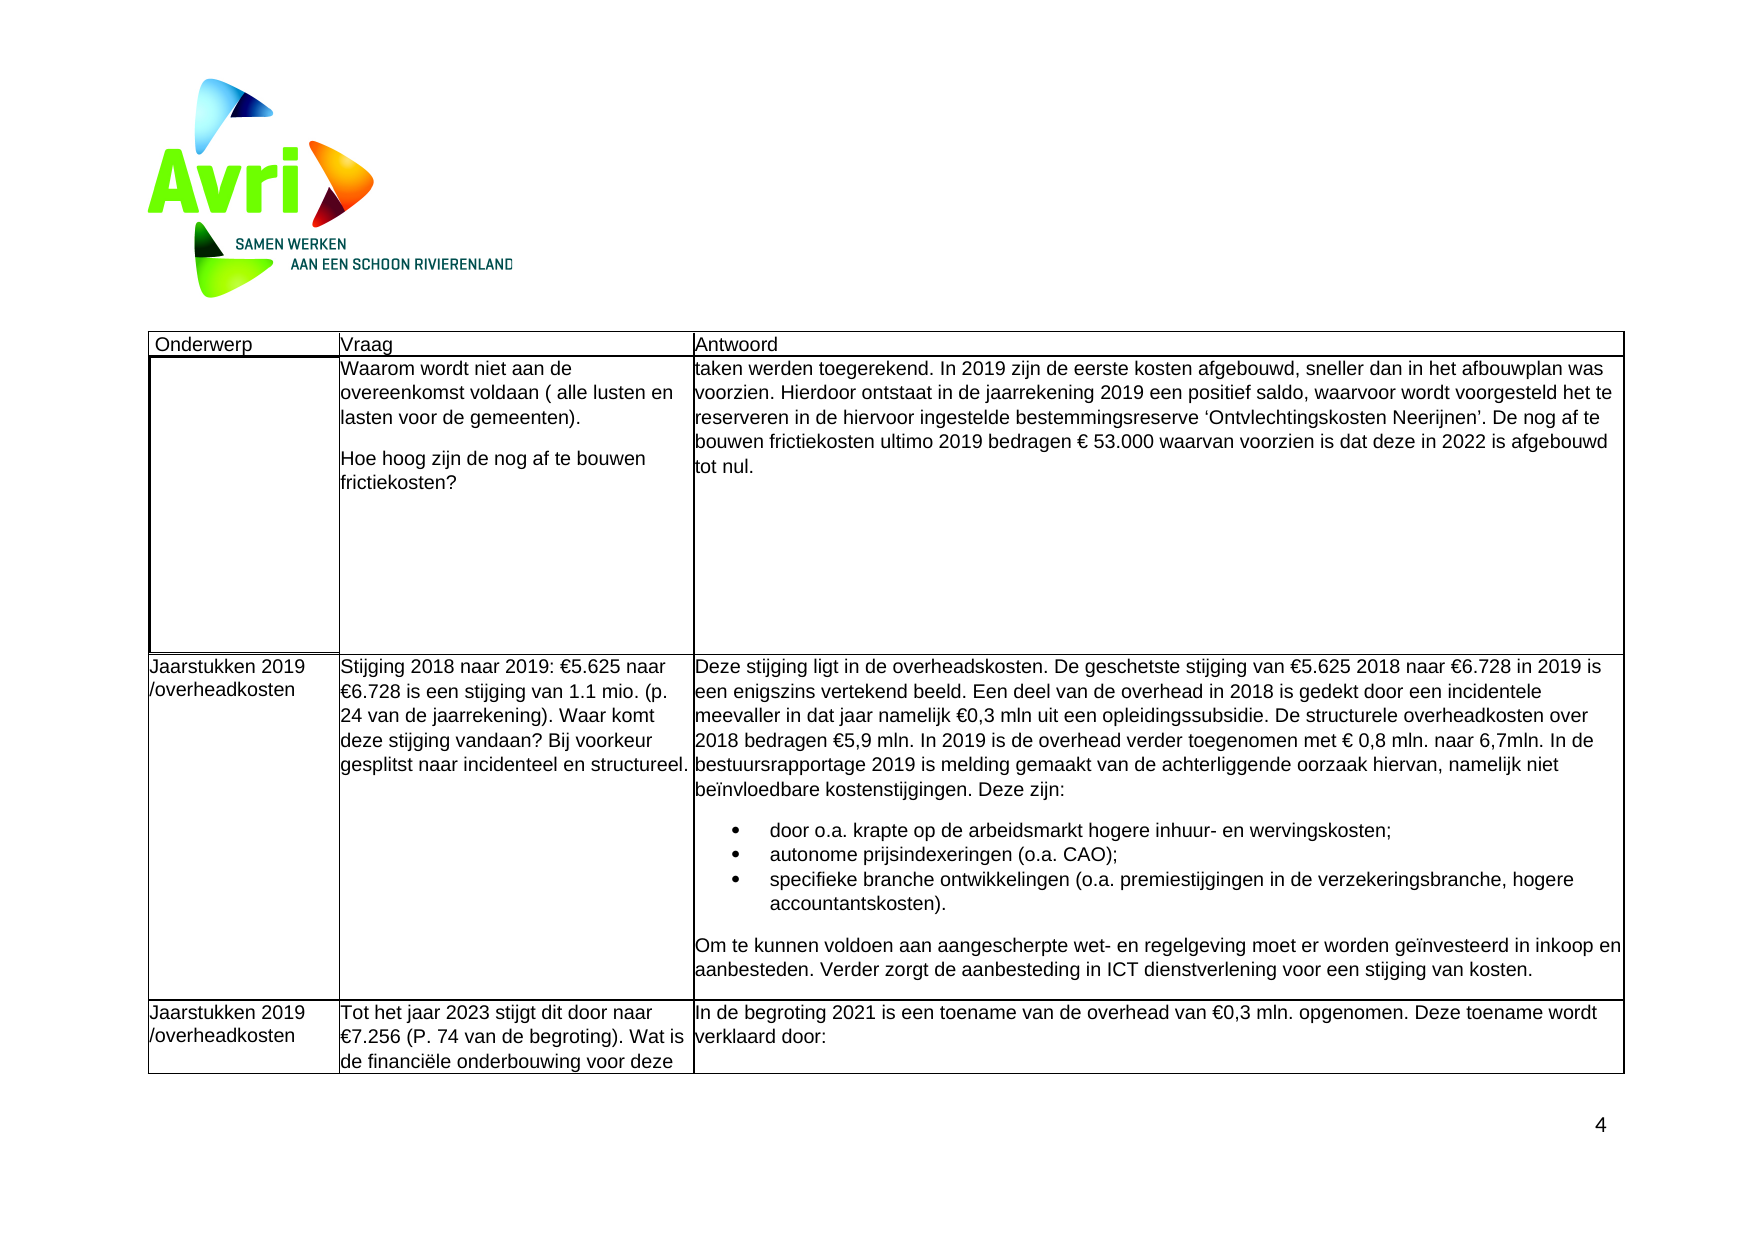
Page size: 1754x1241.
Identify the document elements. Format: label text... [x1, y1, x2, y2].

table_cell Jaarstukken 2019 /overheadkosten [149, 655, 339, 999]
table_cell [151, 358, 339, 652]
table_cell Jaarstukken 2019 /overheadkosten [149, 1001, 339, 1073]
table_cell Tot het jaar 2023 stijgt dit door naar €7.256 (P. 74 van de begroting). Wat is de financiële onderbouwing voor deze stijging? [340, 1001, 693, 1073]
table_cell Deze stijging ligt in de overheadskosten. De geschetste stijging van €5.625 2018 naar €6.728 in 2019 is een enigszins vertekend beeld. Een deel van de overhead in 2018 is gedekt door een incidentele meevaller in dat jaar namelijk €0,3 mln uit een opleidingssubsidie. De structurele overheadkosten over 2018 bedragen €5,9 mln. In 2019 is de overhead verder toegenomen met € 0,8 mln. naar 6,7mln. In de bestuursrapportage 2019 is melding gemaakt van de achterliggende oorzaak hiervan, namelijk niet beïnvloedbare kostenstijgingen. Deze zijn: door o.a. krapte op de arbeidsmarkt hogere inhuur- en wervingskosten; autonome prijsindexeringen (o.a. CAO); specifieke branche ontwikkelingen (o.a. premiestijgingen in de verzekeringsbranche, hogere accountantskosten). Om te kunnen voldoen aan aangescherpte wet- en regelgeving moet er worden geïnvesteerd in inkoop en aanbesteden. Verder zorgt de aanbesteding in ICT dienstverlening voor een stijging van kosten. [695, 655, 1623, 999]
table_header Antwoord [695, 332, 1623, 355]
picture [147, 73, 513, 303]
table_header Vraag [340, 332, 694, 355]
table_header Onderwerp [149, 332, 339, 355]
table_cell Stijging 2018 naar 2019: €5.625 naar €6.728 is een stijging van 1.1 mio. (p. 24 van de jaarrekening). Waar komt deze stijging vandaan? Bij voorkeur gesplitst naar incidenteel en structureel. [340, 655, 693, 999]
